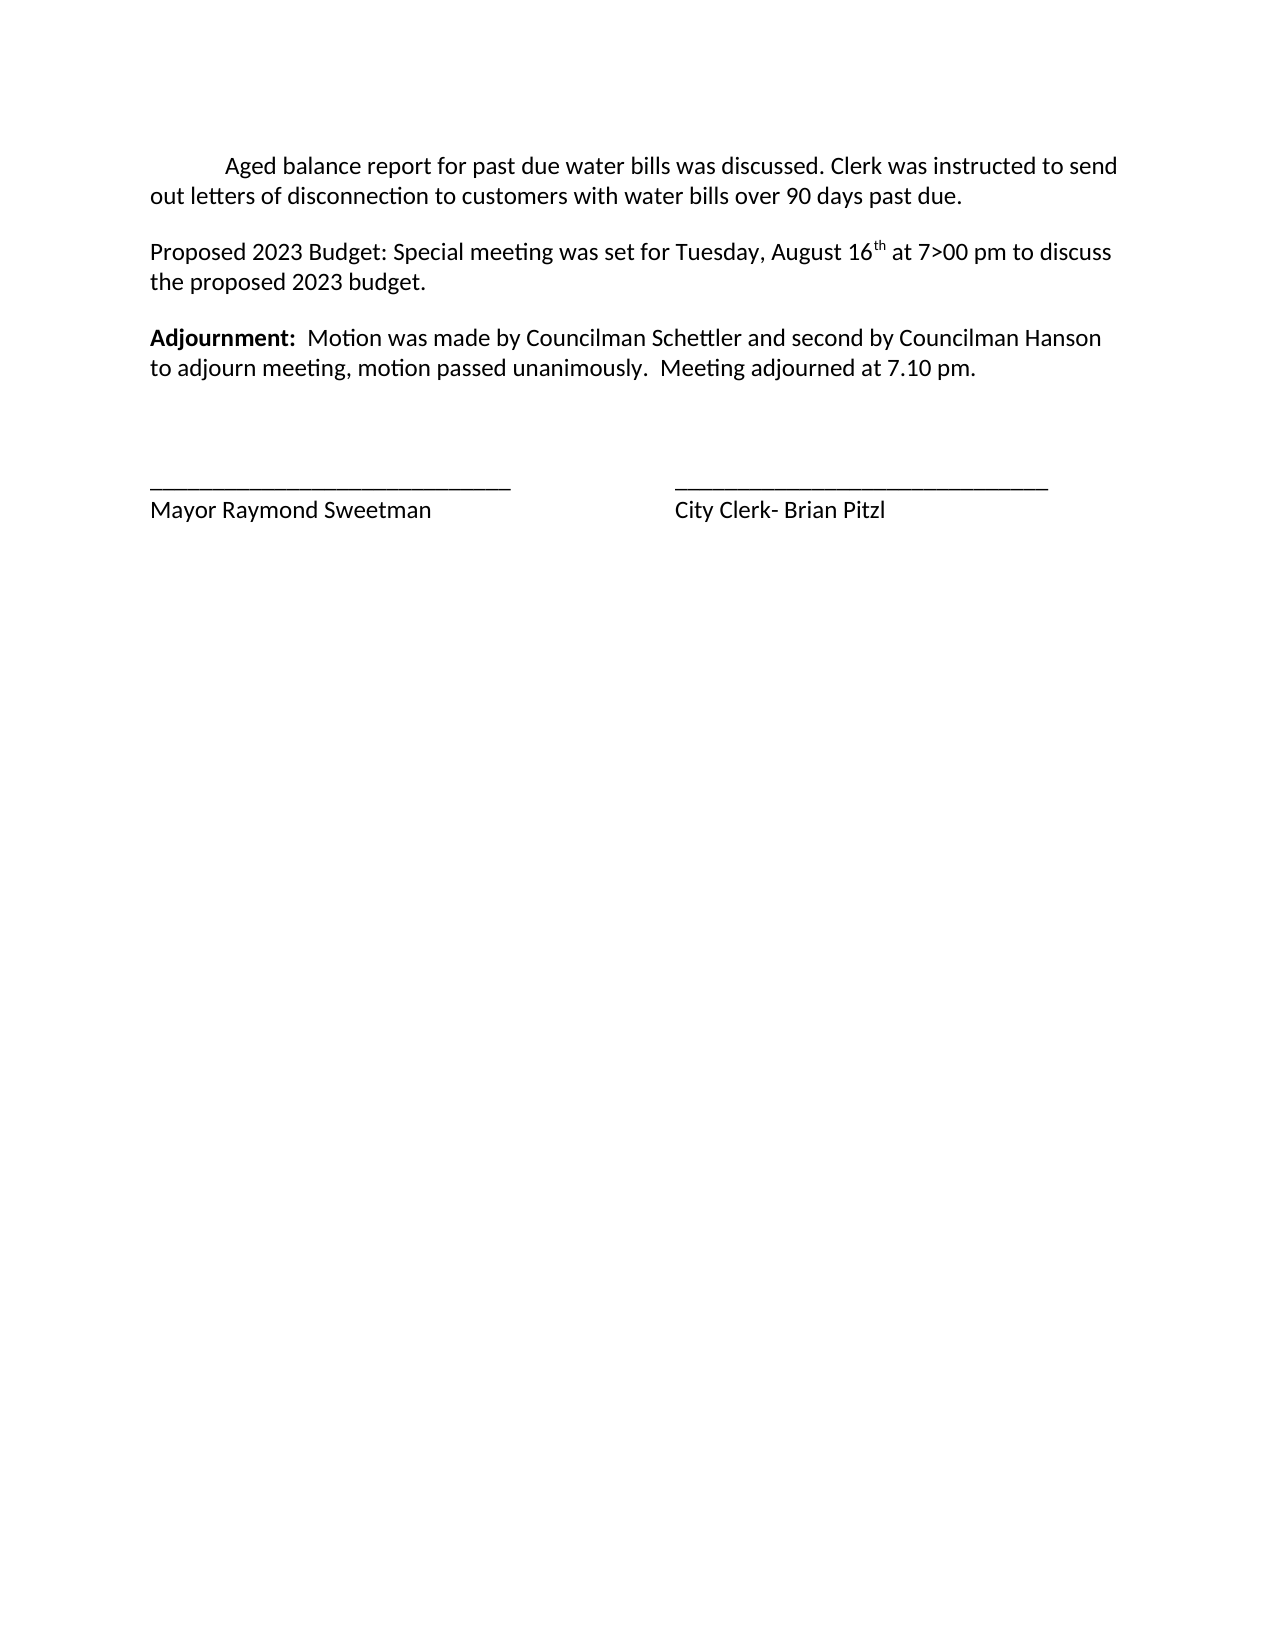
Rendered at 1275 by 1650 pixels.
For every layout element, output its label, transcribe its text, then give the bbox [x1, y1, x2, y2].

text Adjournment: Motion was made by Councilman Schettler and second by Councilman Hanson to adjourn meeting, motion passed unanimously. Meeting adjourned at 7.10 pm. [150, 322, 1125, 383]
text Proposed 2023 Budget: Special meeting was set for Tuesday, August 16th at 7>00 pm to discuss the proposed 2023 budget. [150, 236, 1125, 297]
text Mayor Raymond Sweetman City Clerk- Brian Pitzl [150, 494, 1125, 525]
text Aged balance report for past due water bills was discussed. Clerk was instructed to send out letters of disconnection to customers with water bills over 90 days past due. [150, 150, 1125, 211]
text _____________________________ ______________________________ [150, 464, 1125, 494]
